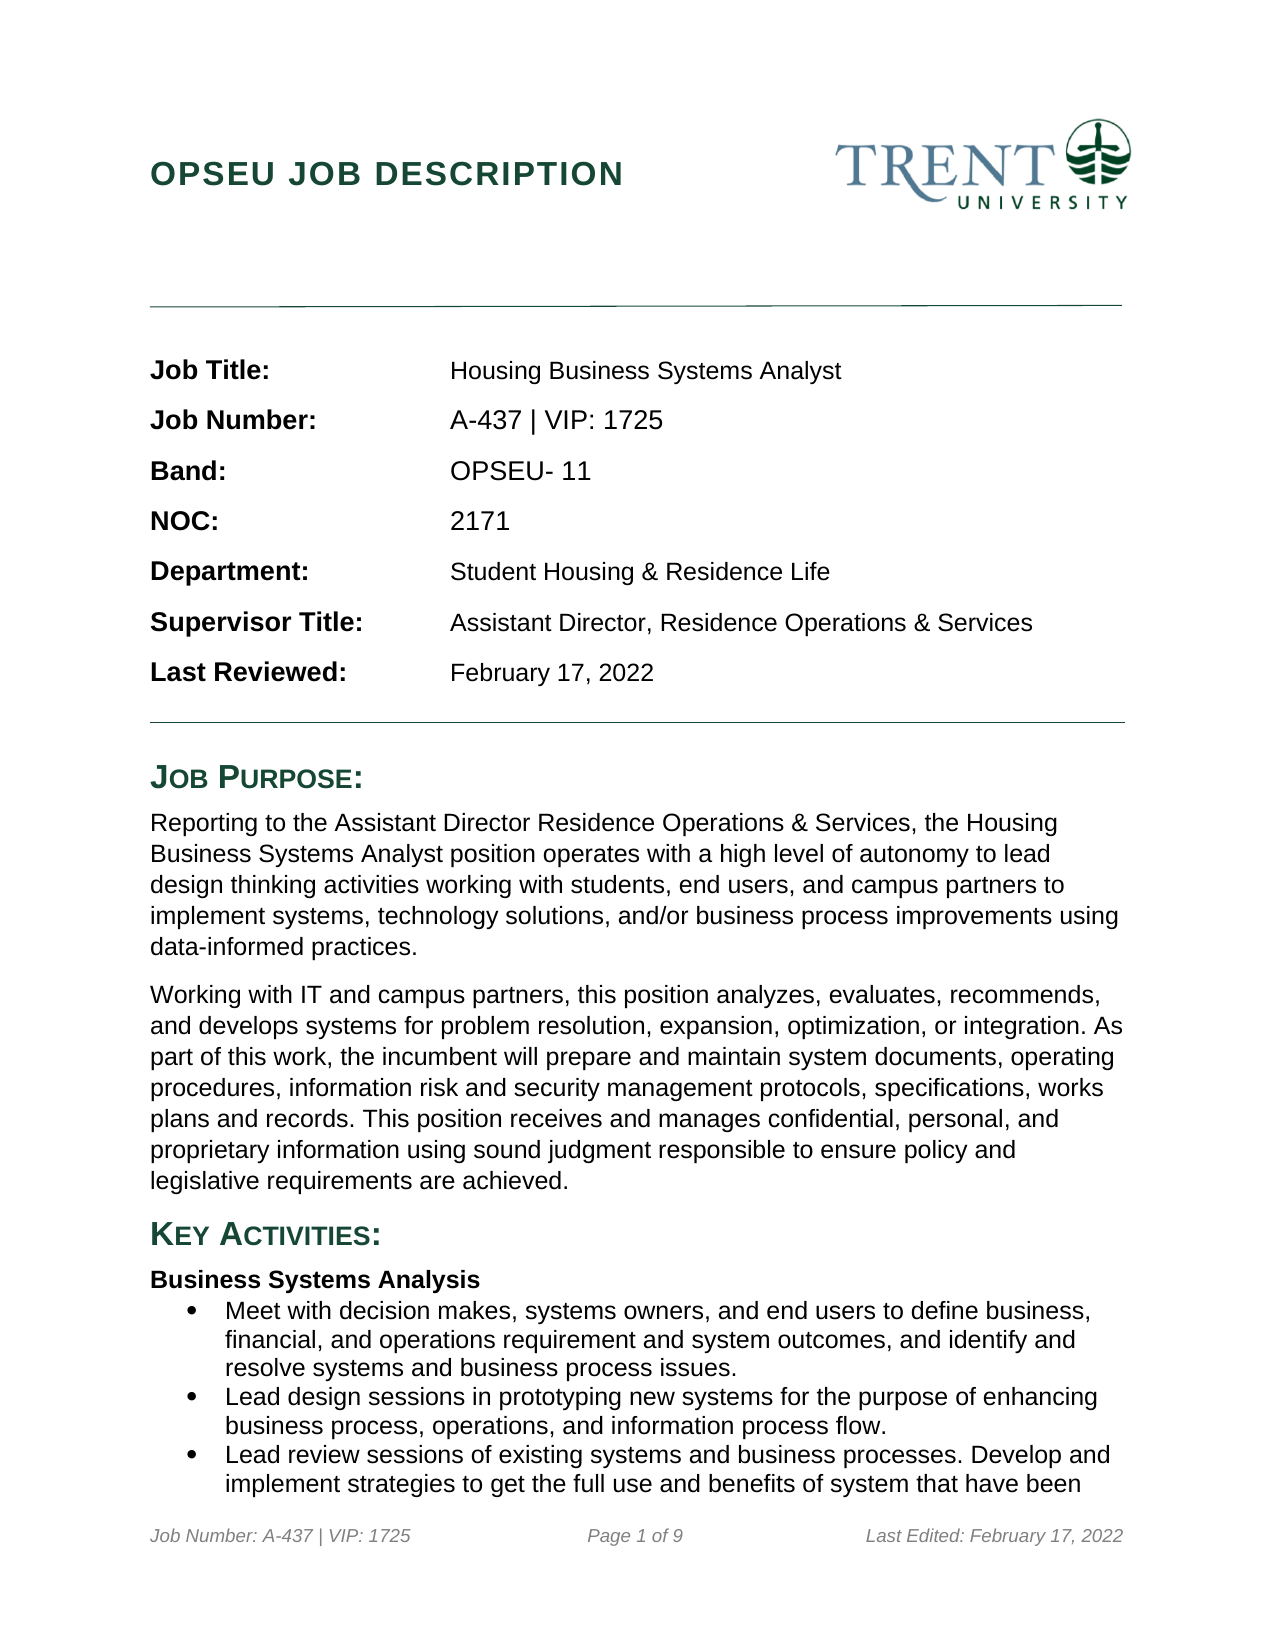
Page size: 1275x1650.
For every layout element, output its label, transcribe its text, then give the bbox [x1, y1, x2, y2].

text Job Number: A-437 | VIP: 1725 [150, 404, 1125, 435]
text Working with IT and campus partners, this position analyzes, evaluates, recommends, and develops systems for problem resolution, expansion, optimization, or integration. As part of this work, the incumbent will prepare and maintain system documents, operating procedures, information risk and security management protocols, specifications, works plans and records. This position receives and manages confidential, personal, and proprietary information using sound judgment responsible to ensure policy and legislative requirements are achieved. [150, 980, 1125, 1195]
text Band: OPSEU- 11 [150, 454, 1125, 486]
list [187, 1440, 1125, 1497]
text Supervisor Title: Assistant Director, Residence Operations & Services [150, 606, 1125, 637]
list Meet with decision makes, systems owners, and end users to define business, financial, and operations requirement and system outcomes, and identify and resolve systems and business process issues. [187, 1296, 1125, 1382]
subtitle Job Purpose: [150, 757, 1125, 795]
subtitle OPSEU JOB DESCRIPTION [150, 154, 820, 193]
text Last Reviewed: February 17, 2022 [150, 656, 1125, 687]
subtitle Key Activities: [150, 1214, 1125, 1252]
picture [820, 96, 1172, 245]
text Department: Student Housing & Residence Life [150, 555, 1125, 587]
text Job Title: Housing Business Systems Analyst [150, 354, 1125, 385]
list Lead design sessions in prototyping new systems for the purpose of enhancing business process, operations, and information process flow. [187, 1382, 1125, 1440]
text Reporting to the Assistant Director Residence Operations & Services, the Housing Business Systems Analyst position operates with a high level of autonomy to lead design thinking activities working with students, end users, and campus partners to implement systems, technology solutions, and/or business process improvements using data-informed practices. [150, 808, 1125, 961]
subtitle Business Systems Analysis [150, 1265, 1125, 1293]
text NOC: 2171 [150, 505, 1125, 536]
